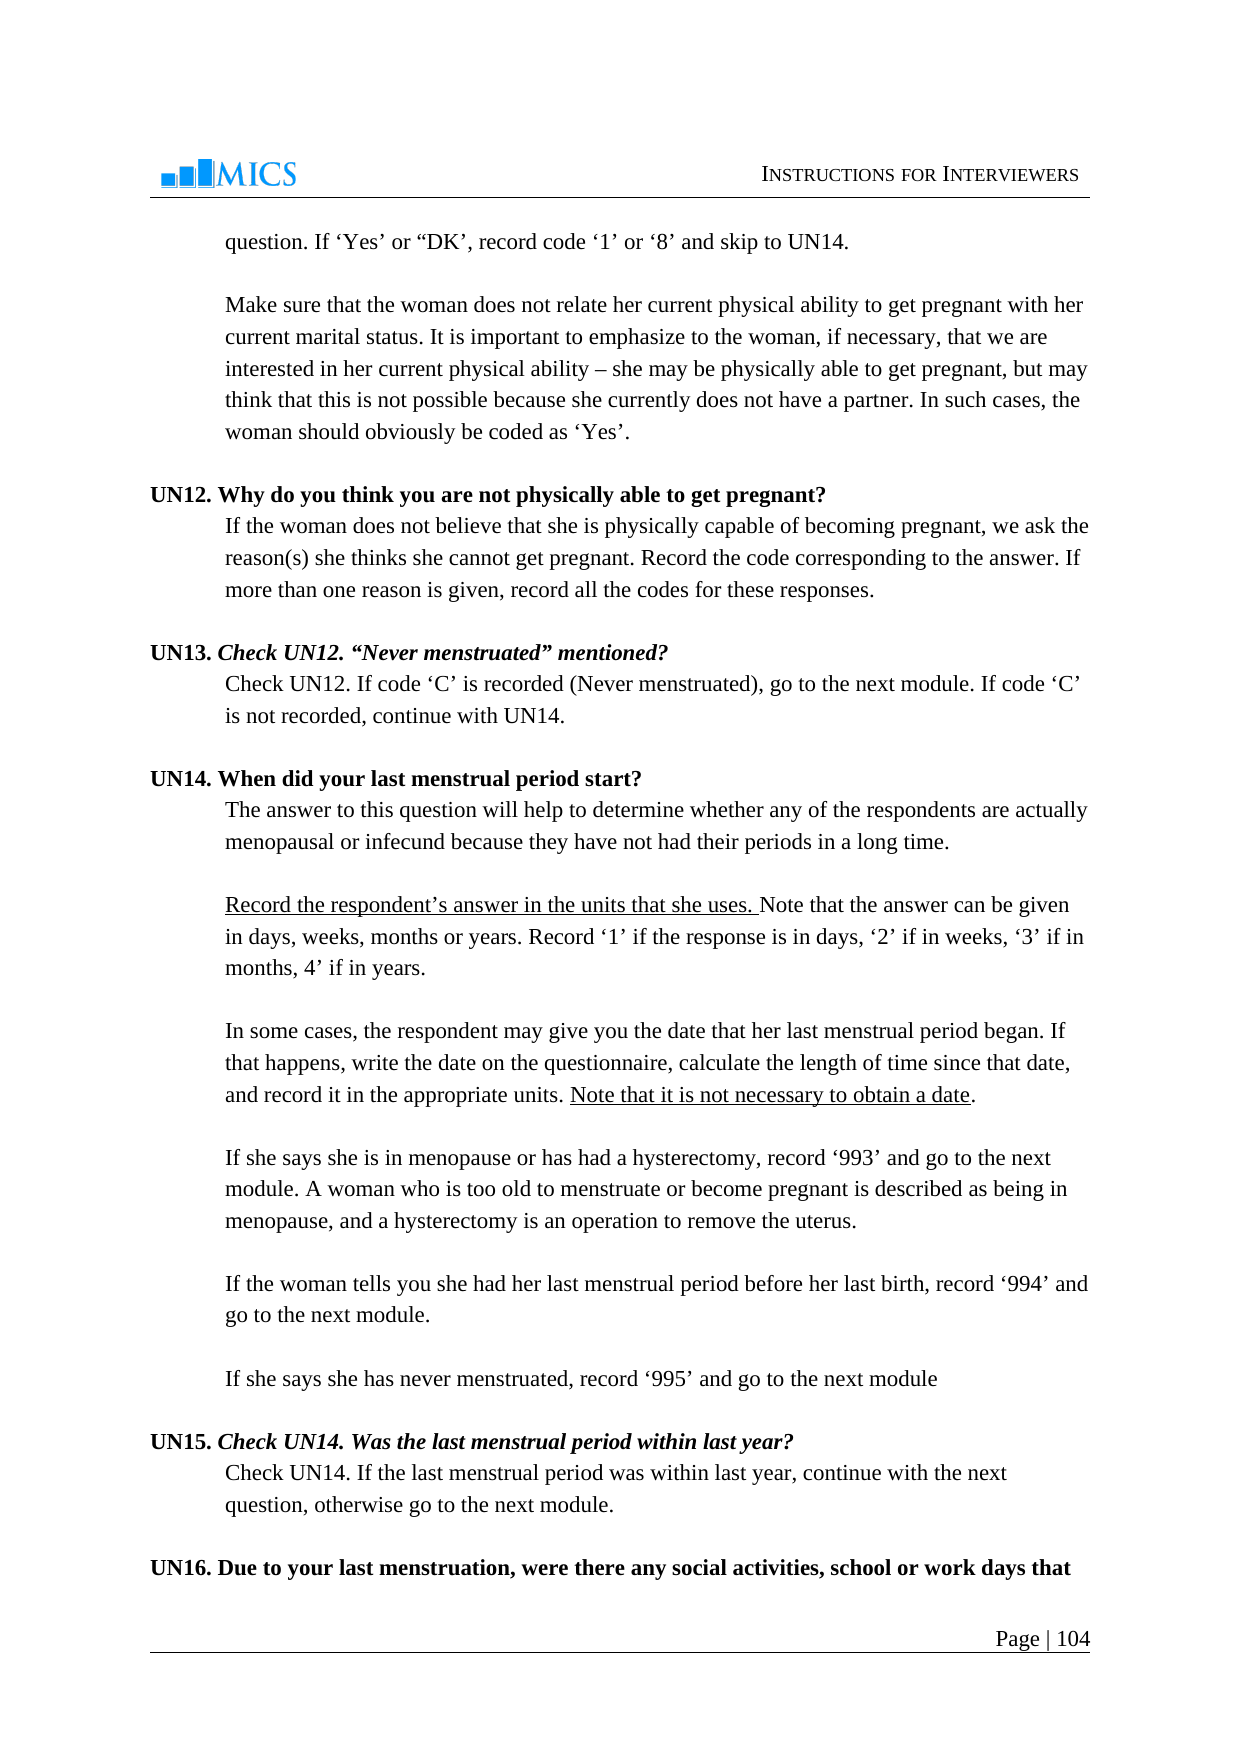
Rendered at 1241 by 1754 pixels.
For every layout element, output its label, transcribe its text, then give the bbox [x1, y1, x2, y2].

text Make sure that the woman does not relate her current physical ability to get pregnant with her current marital status. It is important to emphasize to the woman, if necessary, that we are interested in her current physical ability – she may be physically able to get pregnant, but may think that this is not possible because she currently does not have a partner. In such cases, the woman should obviously be coded as ‘Yes’. [225, 292, 1090, 444]
text In some cases, the respondent may give you the date that her last menstrual period began. If that happens, write the date on the questionnaire, calculate the length of time since that date, and record it in the appropriate units. Note that it is not necessary to obtain a date. [225, 1017, 1090, 1107]
text The answer to this question will help to determine whether any of the respondents are actually menopausal or infecund because they have not had their periods in a long time. [225, 797, 1090, 854]
text UN16. Due to your last menstruation, were there any social activities, school or work days that you did not attend? [150, 1554, 1090, 1580]
text If she says she is in menopause or has had a hysterectomy, record ‘993’ and go to the next module. A woman who is too old to menstruate or become pregnant is described as being in menopause, and a hysterectomy is an operation to remove the uterus. [225, 1144, 1090, 1233]
text If she says she has never menstruated, record ‘995’ and go to the next module [225, 1365, 1090, 1391]
text UN15. Check UN14. Was the last menstrual period within last year? [150, 1428, 1090, 1454]
picture [161, 159, 296, 188]
text If the woman does not believe that she is physically capable of becoming pregnant, we ask the reason(s) she thinks she cannot get pregnant. Record the code corresponding to the answer. If more than one reason is given, record all the codes for these responses. [225, 512, 1090, 602]
text Record the respondent’s answer in the units that she uses. Note that the answer can be given in days, weeks, months or years. Record ‘1’ if the response is in days, ‘2’ if in weeks, ‘3’ if in months, 4’ if in years. [225, 891, 1090, 981]
text UN12. Why do you think you are not physically able to get pregnant? [150, 481, 1090, 507]
text UN13. Check UN12. “Never menstruated” mentioned? [150, 639, 1090, 665]
text If the woman tells you she had her last menstrual period before her last birth, record ‘994’ and go to the next module. [225, 1270, 1090, 1328]
text Check UN14. If the last menstrual period was within last year, continue with the next question, otherwise go to the next module. [225, 1459, 1090, 1517]
text Check UN12. If code ‘C’ is recorded (Never menstruated), go to the next module. If code ‘C’ is not recorded, continue with UN14. [225, 670, 1090, 728]
text UN14. When did your last menstrual period start? [150, 765, 1090, 791]
